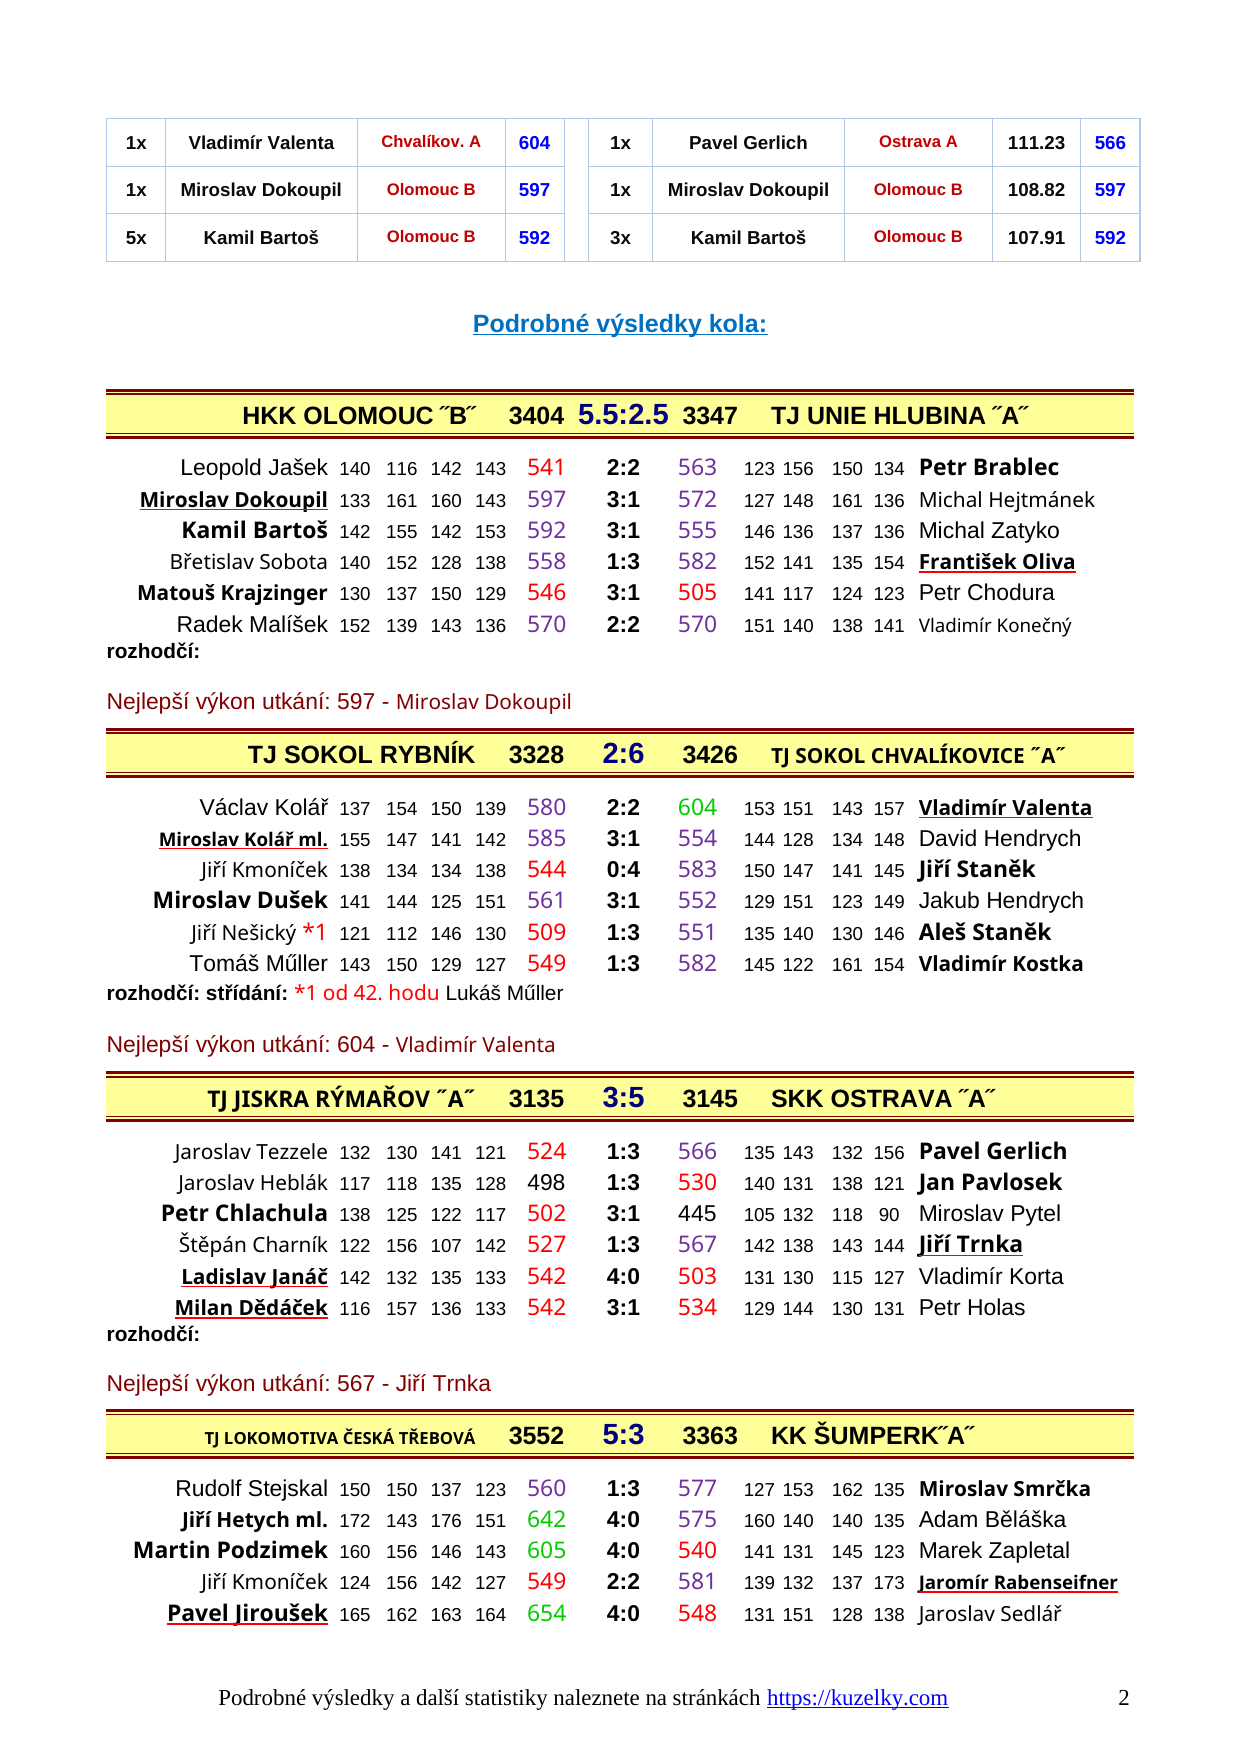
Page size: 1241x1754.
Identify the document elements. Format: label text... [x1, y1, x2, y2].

text Miroslav Dušek 141 144 125 151 561 3:1 552 129 151 123 149 Jakub Hendrych [106, 884, 1134, 915]
text Kamil Bartoš 142 155 142 153 592 3:1 555 146 136 137 136 Michal Zatyko [106, 514, 1134, 545]
text Štěpán Charník 122 156 107 142 527 1:3 567 142 138 143 144 Jiří Trnka [106, 1228, 1134, 1259]
text Miroslav Dokoupil 133 161 160 143 597 3:1 572 127 148 161 136 Michal Hejtmánek [106, 483, 1134, 514]
table_cell 111.23 [993, 119, 1080, 166]
table_cell 1x [107, 167, 165, 213]
table_cell Olomouc B [845, 167, 992, 213]
text Nejlepší výkon utkání: 604 - Vladimír Valenta [106, 1030, 1134, 1059]
text Radek Malíšek 152 139 143 136 570 2:2 570 151 140 138 141 Vladimír Konečný [106, 608, 1134, 639]
text Nejlepší výkon utkání: 597 - Miroslav Dokoupil [106, 687, 1134, 715]
table_cell 1x [589, 119, 652, 166]
table_cell 108.82 [993, 167, 1080, 213]
table_cell Ostrava A [845, 119, 992, 166]
table_cell Kamil Bartoš [166, 214, 357, 261]
table_cell 1x [107, 119, 165, 166]
table_cell 592 [1081, 214, 1139, 261]
table_cell 5x [107, 214, 165, 261]
table_cell Olomouc B [358, 214, 505, 261]
text Jaroslav Heblák 117 118 135 128 498 1:3 530 140 131 138 121 Jan Pavlosek [106, 1166, 1134, 1197]
table_cell 3x [589, 214, 652, 261]
table_cell Pavel Gerlich [653, 119, 844, 166]
text Nejlepší výkon utkání: 567 - Jiří Trnka [106, 1370, 1134, 1396]
text Jaroslav Tezzele 132 130 141 121 524 1:3 566 135 143 132 156 Pavel Gerlich [106, 1134, 1134, 1166]
text TJ Lokomotiva Česká Třebová 3552 5:3 3363 KK Šumperk˝A˝ [106, 1415, 1134, 1453]
table_cell 107.91 [993, 214, 1080, 261]
text Petr Chlachula 138 125 122 117 502 3:1 445 105 132 118 90 Miroslav Pytel [106, 1197, 1134, 1228]
text Pavel Jiroušek 165 162 163 164 654 4:0 548 131 151 128 138 Jaroslav Sedlář [106, 1597, 1134, 1628]
table_cell Chvalíkov. A [358, 119, 505, 166]
text HKK Olomouc ˝B˝ 3404 5.5:2.5 3347 TJ Unie Hlubina ˝A˝ [106, 395, 1134, 433]
table_cell 597 [506, 167, 564, 213]
table_cell 592 [506, 214, 564, 261]
text Břetislav Sobota 140 152 128 138 558 1:3 582 152 141 135 154 František Oliva [106, 545, 1134, 576]
text Tomáš Műller 143 150 129 127 549 1:3 582 145 122 161 154 Vladimír Kostka [106, 947, 1134, 978]
table_cell 597 [1081, 167, 1139, 213]
text rozhodčí: střídání: *1 od 42. hodu Lukáš Műller [106, 978, 1134, 1006]
text Václav Kolář 137 154 150 139 580 2:2 604 153 151 143 157 Vladimír Valenta [106, 790, 1134, 822]
table_cell Olomouc B [845, 214, 992, 261]
text Jiří Nešický *1 121 112 146 130 509 1:3 551 135 140 130 146 Aleš Staněk [106, 915, 1134, 947]
table_cell Olomouc B [358, 167, 505, 213]
text Jiří Hetych ml. 172 143 176 151 642 4:0 575 160 140 140 135 Adam Běláška [106, 1503, 1134, 1534]
table_cell Vladimír Valenta [166, 119, 357, 166]
table_cell Miroslav Dokoupil [166, 167, 357, 213]
text Ladislav Janáč 142 132 135 133 542 4:0 503 131 130 115 127 Vladimír Korta [106, 1259, 1134, 1291]
table_cell Kamil Bartoš [653, 214, 844, 261]
text Matouš Krajzinger 130 137 150 129 546 3:1 505 141 117 124 123 Petr Chodura [106, 576, 1134, 608]
text TJ Jiskra Rýmařov ˝A˝ 3135 3:5 3145 SKK Ostrava ˝A˝ [106, 1078, 1134, 1116]
text Milan Dědáček 116 157 136 133 542 3:1 534 129 144 130 131 Petr Holas [106, 1291, 1134, 1322]
text Rudolf Stejskal 150 150 137 123 560 1:3 577 127 153 162 135 Miroslav Smrčka [106, 1472, 1134, 1503]
text Miroslav Kolář ml. 155 147 141 142 585 3:1 554 144 128 134 148 David Hendrych [106, 822, 1134, 853]
table_cell 566 [1081, 119, 1139, 166]
text TJ Sokol Rybník 3328 2:6 3426 TJ Sokol Chvalíkovice ˝A˝ [106, 734, 1134, 772]
text rozhodčí: [106, 1322, 1134, 1346]
text rozhodčí: [106, 639, 1134, 663]
text Jiří Kmoníček 138 134 134 138 544 0:4 583 150 147 141 145 Jiří Staněk [106, 853, 1134, 884]
text Martin Podzimek 160 156 146 143 605 4:0 540 141 131 145 123 Marek Zapletal [106, 1534, 1134, 1565]
table_cell 1x [589, 167, 652, 213]
table_cell Miroslav Dokoupil [653, 167, 844, 213]
table_cell 604 [506, 119, 564, 166]
text Leopold Jašek 140 116 142 143 541 2:2 563 123 156 150 134 Petr Brablec [106, 451, 1134, 483]
text Jiří Kmoníček 124 156 142 127 549 2:2 581 139 132 137 173 Jaromír Rabenseifner [106, 1565, 1134, 1597]
text Podrobné výsledky kola: [94, 308, 1145, 337]
